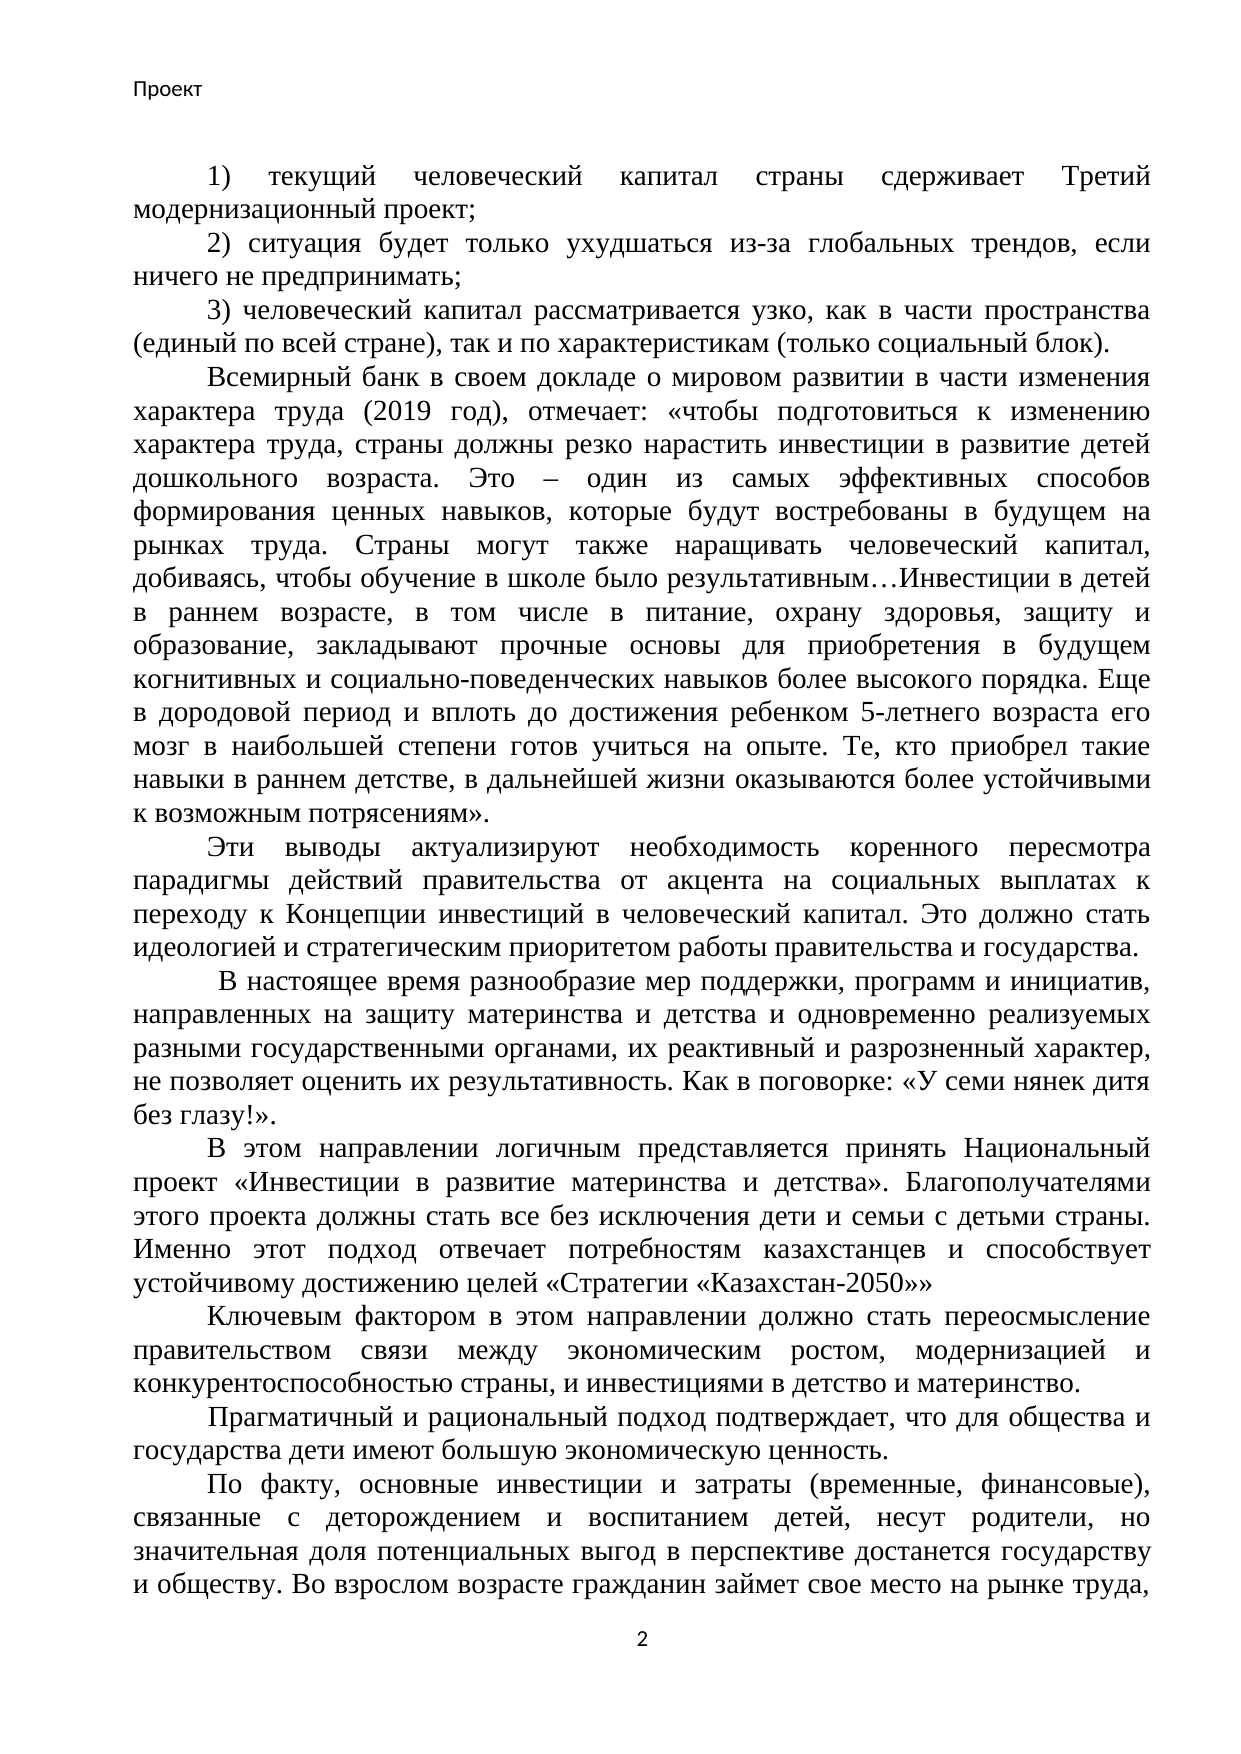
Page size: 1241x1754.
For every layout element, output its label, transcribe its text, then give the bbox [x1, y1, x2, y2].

text Ключевым фактором в этом направлении должно стать переосмысление правительством связи между экономическим ростом, модернизацией и конкурентоспособностью страны, и инвестициями в детство и материнство. [133, 1298, 1152, 1399]
text В настоящее время разнообразие мер поддержки, программ и инициатив, направленных на защиту материнства и детства и одновременно реализуемых разными государственными органами, их реактивный и разрозненный характер, не позволяет оценить их результативность. Как в поговорке: «У семи нянек дитя без глазу!». [133, 963, 1152, 1131]
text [133, 1466, 1152, 1600]
text Прагматичный и рациональный подход подтверждает, что для общества и государства дети имеют большую экономическую ценность. [133, 1399, 1152, 1466]
text Эти выводы актуализируют необходимость коренного пересмотра парадигмы действий правительства от акцента на социальных выплатах к переходу к Концепции инвестиций в человеческий капитал. Это должно стать идеологией и стратегическим приоритетом работы правительства и государства. [133, 829, 1152, 963]
text 1) текущий человеческий капитал страны сдерживает Третий модернизационный проект; [133, 158, 1152, 225]
text В этом направлении логичным представляется принять Национальный проект «Инвестиции в развитие материнства и детства». Благополучателями этого проекта должны стать все без исключения дети и семьи с детьми страны. Именно этот подход отвечает потребностям казахстанцев и способствует устойчивому достижению целей «Стратегии «Казахстан-2050»» [133, 1131, 1152, 1298]
text Всемирный банк в своем докладе о мировом развитии в части изменения характера труда (2019 год), отмечает: «чтобы подготовиться к изменению характера труда, страны должны резко нарастить инвестиции в развитие детей дошкольного возраста. Это – один из самых эффективных способов формирования ценных навыков, которые будут востребованы в будущем на рынках труда. Страны могут также наращивать человеческий капитал, добиваясь, чтобы обучение в школе было результативным…Инвестиции в детей в раннем возрасте, в том числе в питание, охрану здоровья, защиту и образование, закладывают прочные основы для приобретения в будущем когнитивных и социально-поведенческих навыков более высокого порядка. Еще в дородовой период и вплоть до достижения ребенком 5-летнего возраста его мозг в наибольшей степени готов учиться на опыте. Те, кто приобрел такие навыки в раннем детстве, в дальнейшей жизни оказываются более устойчивыми к возможным потрясениям». [133, 359, 1152, 829]
text 3) человеческий капитал рассматривается узко, как в части пространства (единый по всей стране), так и по характеристикам (только социальный блок). [133, 292, 1152, 359]
text 2) ситуация будет только ухудшаться из-за глобальных трендов, если ничего не предпринимать; [133, 225, 1152, 292]
